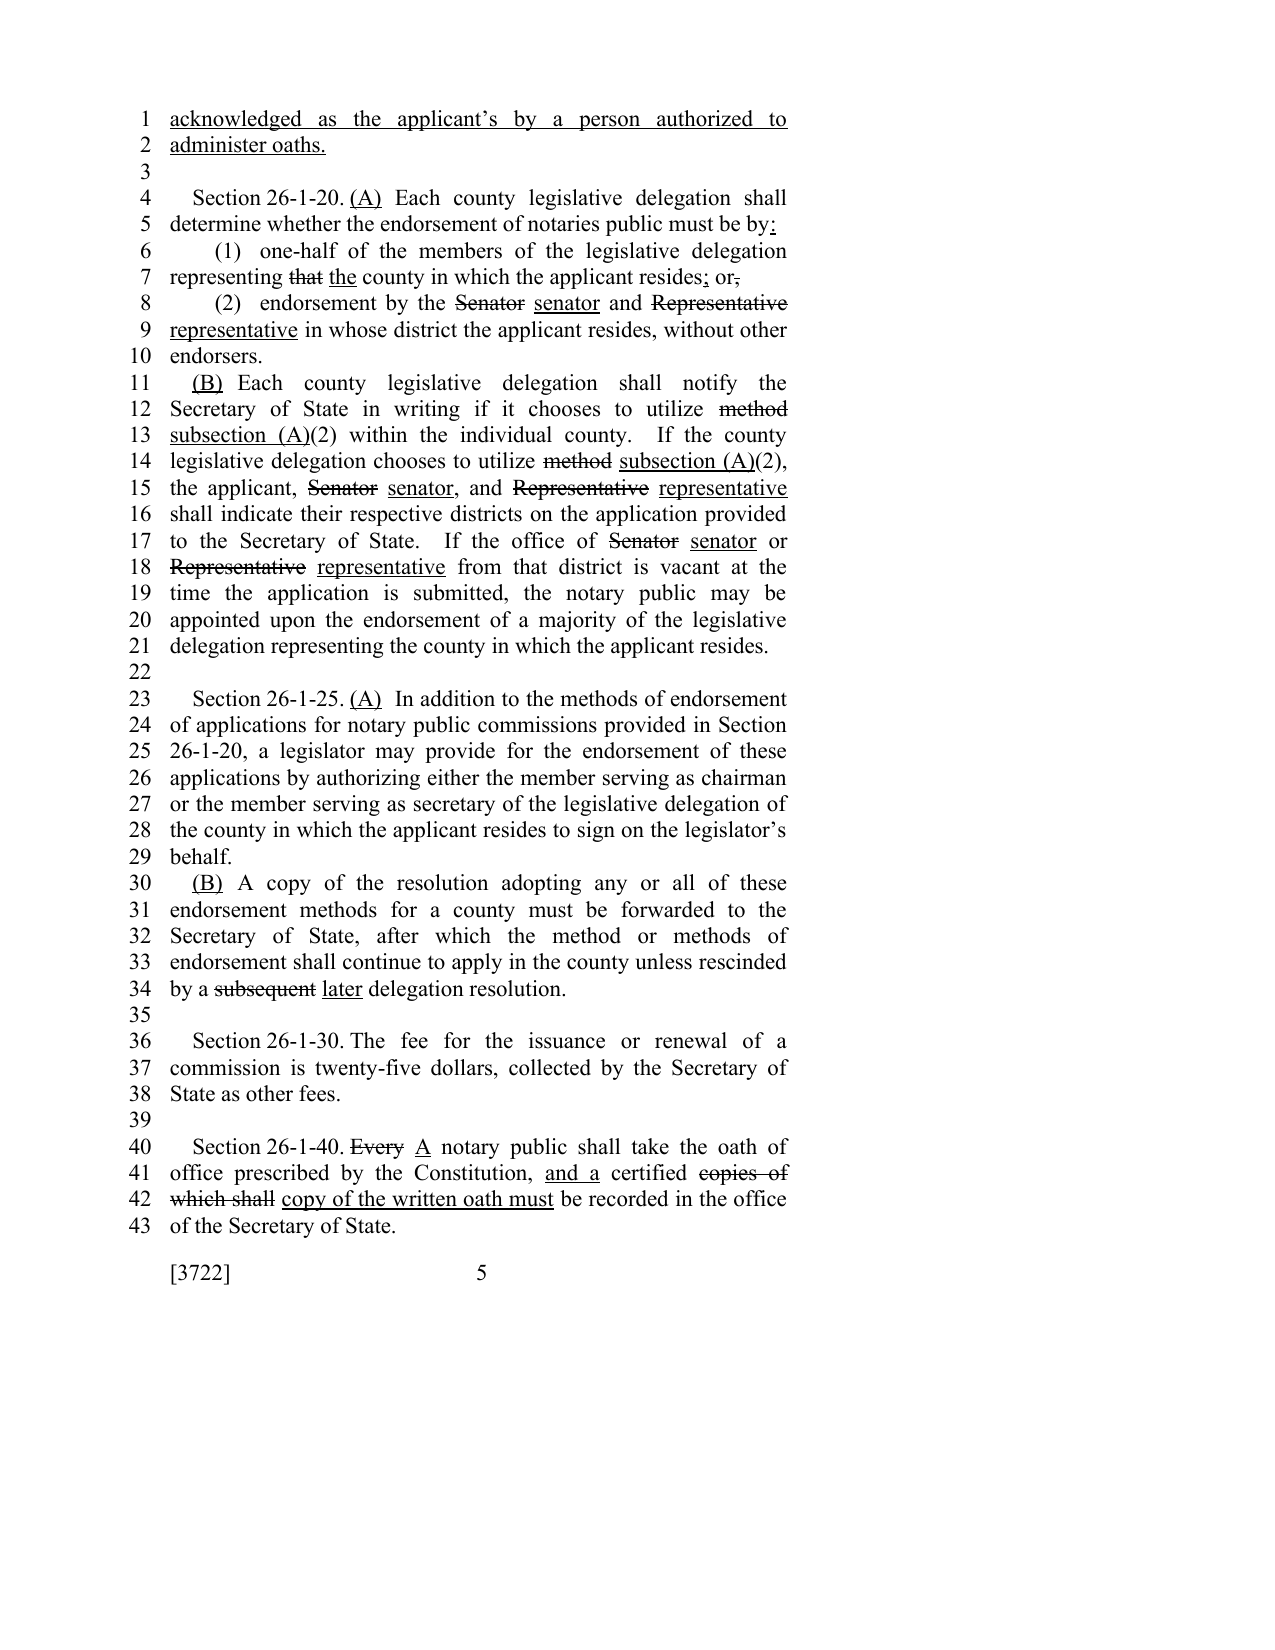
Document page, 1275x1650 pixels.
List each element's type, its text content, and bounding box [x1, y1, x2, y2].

text (2) endorsement by the Senator senator and Representative representative in whose district the applicant resides, without other endorsers. [169, 289, 787, 368]
text Section 26-1-20. (A) Each county legislative delegation shall determine whether the endorsement of notaries public must be by: [169, 184, 787, 237]
text Section 26-1-25. (A) In addition to the methods of endorsement of applications for notary public commissions provided in Section 26-1-20, a legislator may provide for the endorsement of these applications by authorizing either the member serving as chairman or the member serving as secretary of the legislative delegation of the county in which the applicant resides to sign on the legislator’s behalf. [169, 685, 787, 869]
text Section 26-1-30. The fee for the issuance or renewal of a commission is twenty-five dollars, collected by the Secretary of State as other fees. [169, 1027, 787, 1106]
text (1) one-half of the members of the legislative delegation representing that the county in which the applicant resides; or, [169, 237, 787, 289]
text Section 26-1-40. Every A notary public shall take the oath of office prescribed by the Constitution, and a certified copies of which shall copy of the written oath must be recorded in the office of the Secretary of State. [169, 1133, 787, 1238]
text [169, 129, 787, 158]
text (B) A copy of the resolution adopting any or all of these endorsement methods for a county must be forwarded to the Secretary of State, after which the method or methods of endorsement shall continue to apply in the county unless rescinded by a subsequent later delegation resolution. [169, 869, 787, 1001]
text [169, 105, 787, 128]
text (B) Each county legislative delegation shall notify the Secretary of State in writing if it chooses to utilize method subsection (A)(2) within the individual county. If the county legislative delegation chooses to utilize method subsection (A)(2), the applicant, Senator senator, and Representative representative shall indicate their respective districts on the application provided to the Secretary of State. If the office of Senator senator or Representative representative from that district is vacant at the time the application is submitted, the notary public may be appointed upon the endorsement of a majority of the legislative delegation representing the county in which the applicant resides. [169, 368, 787, 658]
